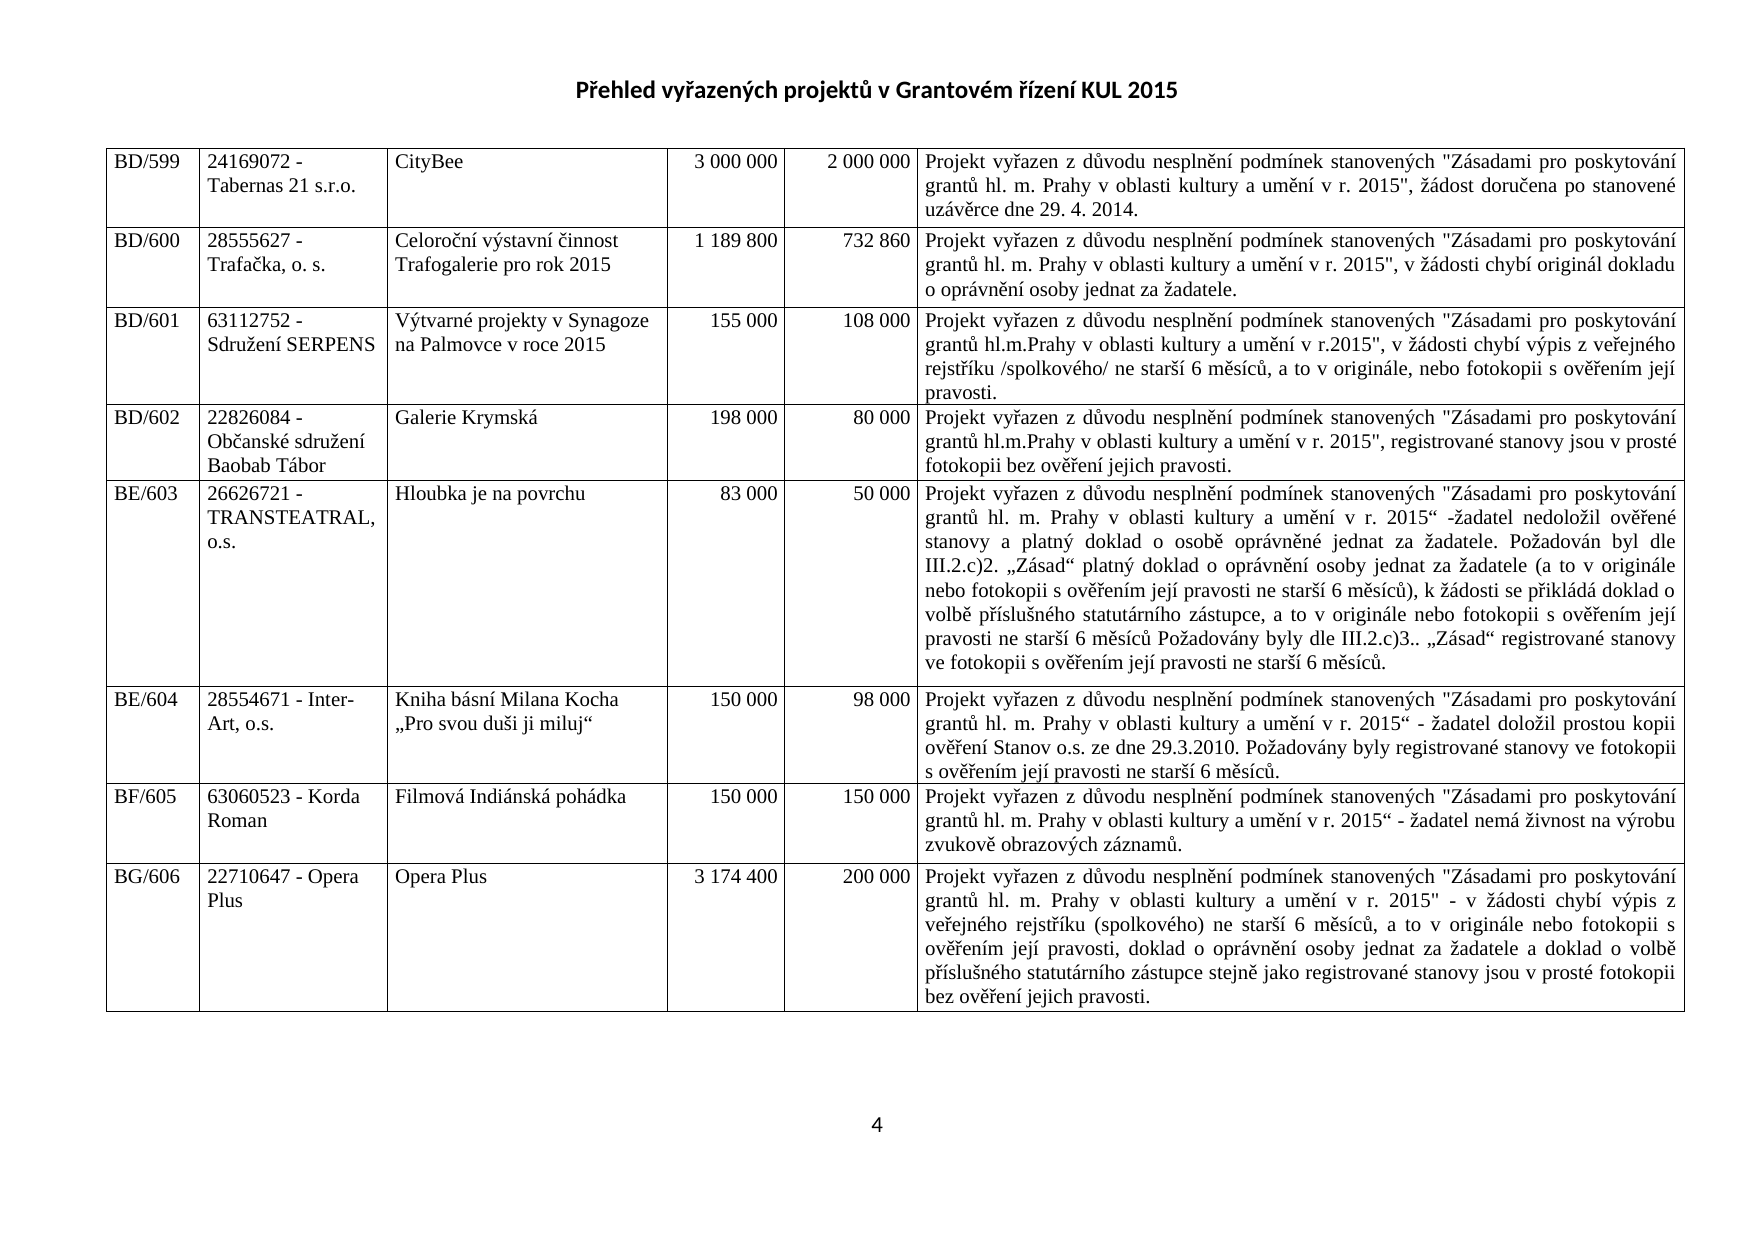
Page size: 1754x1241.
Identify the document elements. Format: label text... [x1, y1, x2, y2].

table_cell Filmová Indiánská pohádka [388, 784, 667, 863]
table_cell Projekt vyřazen z důvodu nesplnění podmínek stanovených "Zásadami pro poskytování grantů hl. m. Prahy v oblasti kultury a umění v r. 2015", žádost doručena po stanovené uzávěrce dne 29. 4. 2014. [918, 149, 1684, 227]
table_cell 63060523 - Korda Roman [200, 784, 387, 863]
table_cell Projekt vyřazen z důvodu nesplnění podmínek stanovených "Zásadami pro poskytování grantů hl. m. Prahy v oblasti kultury a umění v r. 2015“ - žadatel nemá živnost na výrobu zvukově obrazových záznamů. [918, 784, 1684, 863]
table_cell BD/600 [107, 228, 199, 307]
table_cell 28554671 - Inter-Art, o.s. [200, 687, 387, 783]
table_cell CityBee [388, 149, 667, 227]
table_cell 732 860 [785, 228, 917, 307]
table_cell 80 000 [785, 405, 917, 480]
table_cell 3 000 000 [668, 149, 784, 227]
table_cell 2 000 000 [785, 149, 917, 227]
table_cell 200 000 [785, 864, 917, 1011]
table_cell 198 000 [668, 405, 784, 480]
table_cell BE/604 [107, 687, 199, 783]
table_cell Projekt vyřazen z důvodu nesplnění podmínek stanovených "Zásadami pro poskytování grantů hl. m. Prahy v oblasti kultury a umění v r. 2015“ -žadatel nedoložil ověřené stanovy a platný doklad o osobě oprávněné jednat za žadatele. Požadován byl dle III.2.c)2. „Zásad“ platný doklad o oprávnění osoby jednat za žadatele (a to v originále nebo fotokopii s ověřením její pravosti ne starší 6 měsíců), k žádosti se přikládá doklad o volbě příslušného statutárního zástupce, a to v originále nebo fotokopii s ověřením její pravosti ne starší 6 měsíců Požadovány byly dle III.2.c)3.. „Zásad“ registrované stanovy ve fotokopii s ověřením její pravosti ne starší 6 měsíců. [918, 481, 1684, 686]
table_cell Kniha básní Milana Kocha „Pro svou duši ji miluj“ [388, 687, 667, 783]
table_cell 22710647 - Opera Plus [200, 864, 387, 1011]
table_cell 150 000 [668, 687, 784, 783]
table_cell 155 000 [668, 308, 784, 404]
table_cell 150 000 [785, 784, 917, 863]
table_cell Opera Plus [388, 864, 667, 1011]
table_cell BF/605 [107, 784, 199, 863]
table_cell 22826084 - Občanské sdružení Baobab Tábor [200, 405, 387, 480]
table_cell 28555627 - Trafačka, o. s. [200, 228, 387, 307]
table_cell 24169072 - Tabernas 21 s.r.o. [200, 149, 387, 227]
table_cell BD/599 [107, 149, 199, 227]
table_cell BG/606 [107, 864, 199, 1011]
table_cell Projekt vyřazen z důvodu nesplnění podmínek stanovených "Zásadami pro poskytování grantů hl.m.Prahy v oblasti kultury a umění v r. 2015", registrované stanovy jsou v prosté fotokopii bez ověření jejich pravosti. [918, 405, 1684, 480]
table_cell 150 000 [668, 784, 784, 863]
table_cell BD/602 [107, 405, 199, 480]
table_cell 98 000 [785, 687, 917, 783]
table_cell BD/601 [107, 308, 199, 404]
table_cell Projekt vyřazen z důvodu nesplnění podmínek stanovených "Zásadami pro poskytování grantů hl. m. Prahy v oblasti kultury a umění v r. 2015" - v žádosti chybí výpis z veřejného rejstříku (spolkového) ne starší 6 měsíců, a to v originále nebo fotokopii s ověřením její pravosti, doklad o oprávnění osoby jednat za žadatele a doklad o volbě příslušného statutárního zástupce stejně jako registrované stanovy jsou v prosté fotokopii bez ověření jejich pravosti. [918, 864, 1684, 1011]
table_cell 3 174 400 [668, 864, 784, 1011]
table_cell Projekt vyřazen z důvodu nesplnění podmínek stanovených "Zásadami pro poskytování grantů hl. m. Prahy v oblasti kultury a umění v r. 2015", v žádosti chybí originál dokladu o oprávnění osoby jednat za žadatele. [918, 228, 1684, 307]
table_cell Hloubka je na povrchu [388, 481, 667, 686]
table_cell 50 000 [785, 481, 917, 686]
table_cell BE/603 [107, 481, 199, 686]
table_cell Výtvarné projekty v Synagoze na Palmovce v roce 2015 [388, 308, 667, 404]
table_cell Projekt vyřazen z důvodu nesplnění podmínek stanovených "Zásadami pro poskytování grantů hl.m.Prahy v oblasti kultury a umění v r.2015", v žádosti chybí výpis z veřejného rejstříku /spolkového/ ne starší 6 měsíců, a to v originále, nebo fotokopii s ověřením její pravosti. [918, 308, 1684, 404]
table_cell Celoroční výstavní činnost Trafogalerie pro rok 2015 [388, 228, 667, 307]
table_cell Galerie Krymská [388, 405, 667, 480]
table_cell 83 000 [668, 481, 784, 686]
table_cell 108 000 [785, 308, 917, 404]
table_cell 1 189 800 [668, 228, 784, 307]
table_cell 63112752 - Sdružení SERPENS [200, 308, 387, 404]
table_cell 26626721 - TRANSTEATRAL, o.s. [200, 481, 387, 686]
table_cell Projekt vyřazen z důvodu nesplnění podmínek stanovených "Zásadami pro poskytování grantů hl. m. Prahy v oblasti kultury a umění v r. 2015“ - žadatel doložil prostou kopii ověření Stanov o.s. ze dne 29.3.2010. Požadovány byly registrované stanovy ve fotokopii s ověřením její pravosti ne starší 6 měsíců. [918, 687, 1684, 783]
